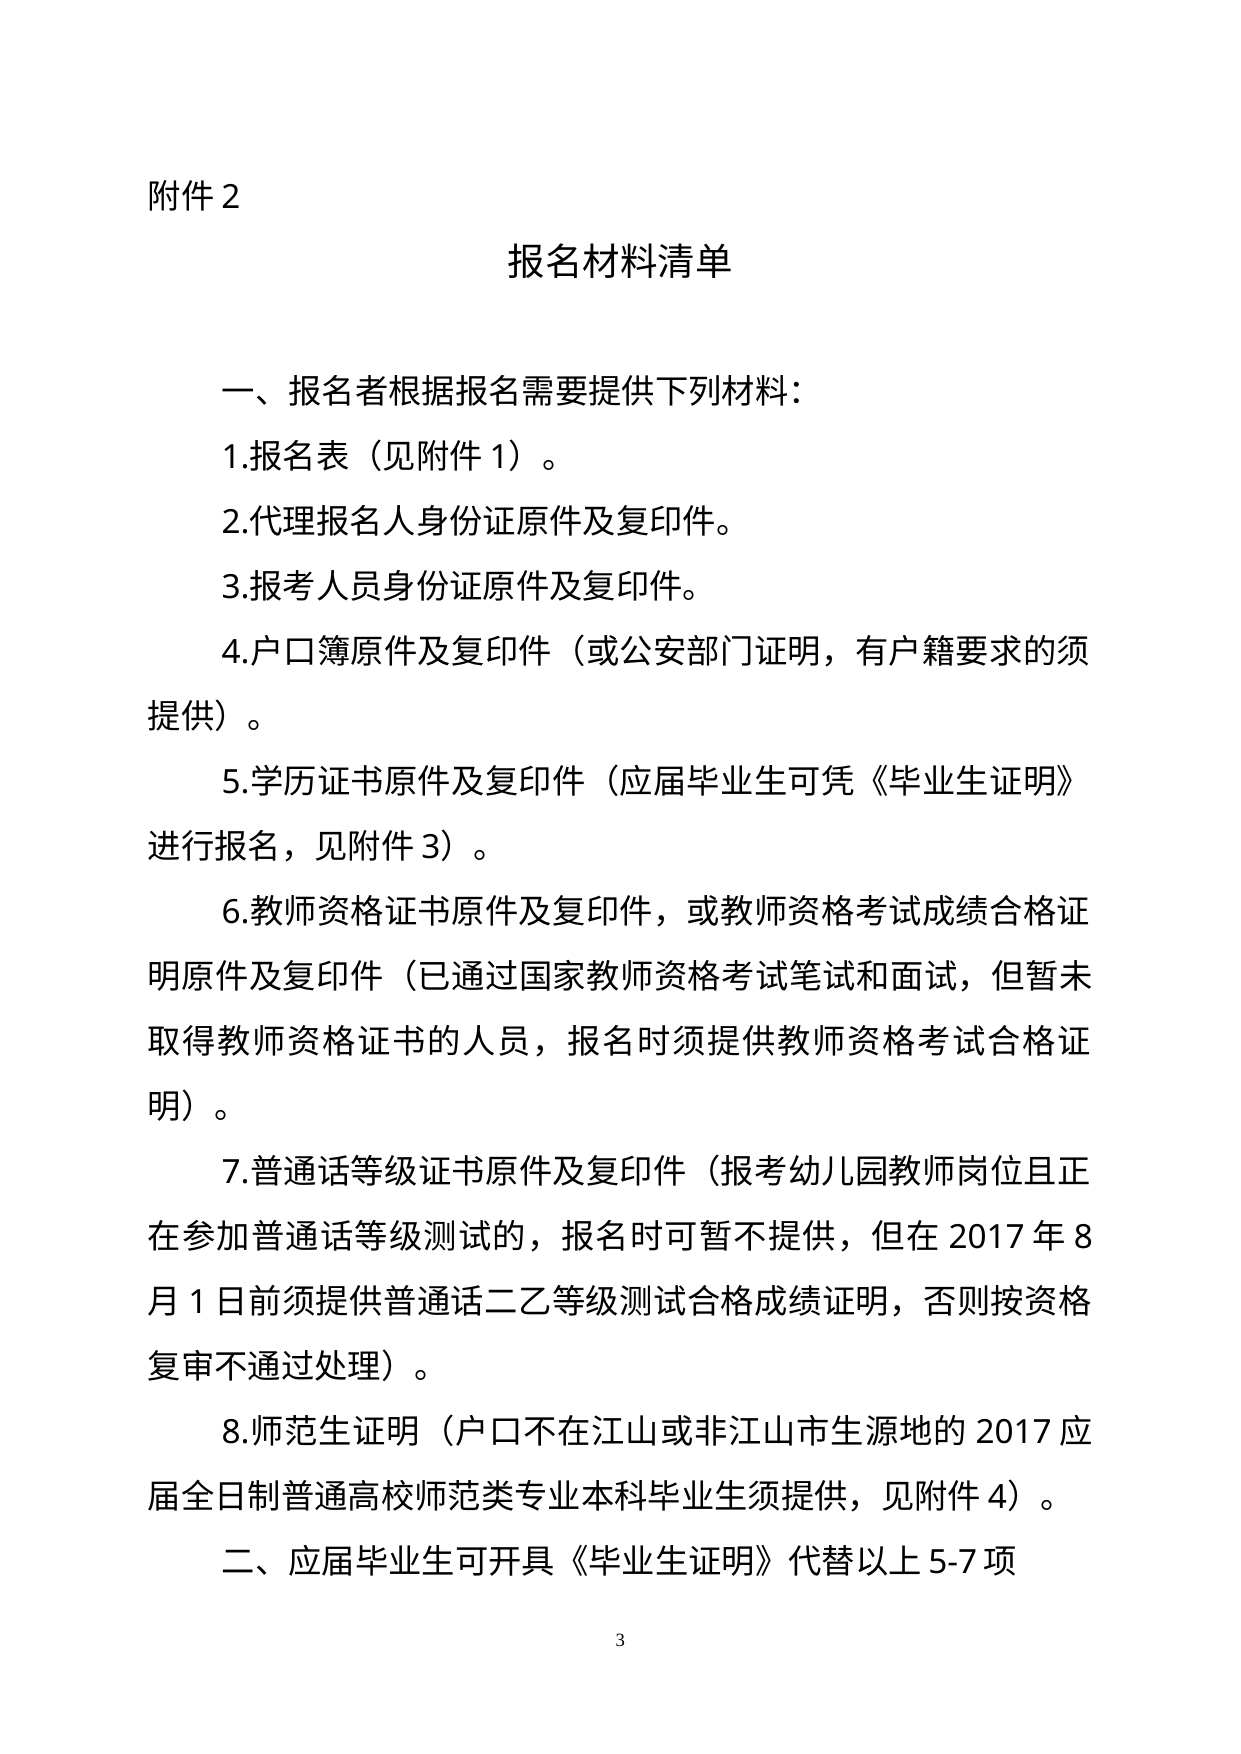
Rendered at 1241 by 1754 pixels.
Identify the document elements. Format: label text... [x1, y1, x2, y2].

text 3.报考人员身份证原件及复印件。 [148, 552, 1092, 617]
text 8.师范生证明（户口不在江山或非江山市生源地的2017应届全日制普通高校师范类专业本科毕业生须提供，见附件4）。 [148, 1397, 1092, 1527]
text 一、报名者根据报名需要提供下列材料： [148, 357, 1092, 422]
text 二、应届毕业生可开具《毕业生证明》代替以上5-7项 [148, 1527, 1092, 1592]
text 附件2 [148, 162, 1092, 227]
text 6.教师资格证书原件及复印件，或教师资格考试成绩合格证明原件及复印件（已通过国家教师资格考试笔试和面试，但暂未取得教师资格证书的人员，报名时须提供教师资格考试合格证明）。 [148, 877, 1092, 1137]
text 报名材料清单 [148, 227, 1092, 292]
text 4.户口簿原件及复印件（或公安部门证明，有户籍要求的须提供）。 [148, 617, 1092, 747]
text 2.代理报名人身份证原件及复印件。 [148, 487, 1092, 552]
text 5.学历证书原件及复印件（应届毕业生可凭《毕业生证明》进行报名，见附件3）。 [148, 747, 1092, 877]
text 7.普通话等级证书原件及复印件（报考幼儿园教师岗位且正在参加普通话等级测试的，报名时可暂不提供，但在2017年8月1日前须提供普通话二乙等级测试合格成绩证明，否则按资格复审不通过处理）。 [148, 1137, 1092, 1397]
text 1.报名表（见附件1）。 [148, 422, 1092, 487]
